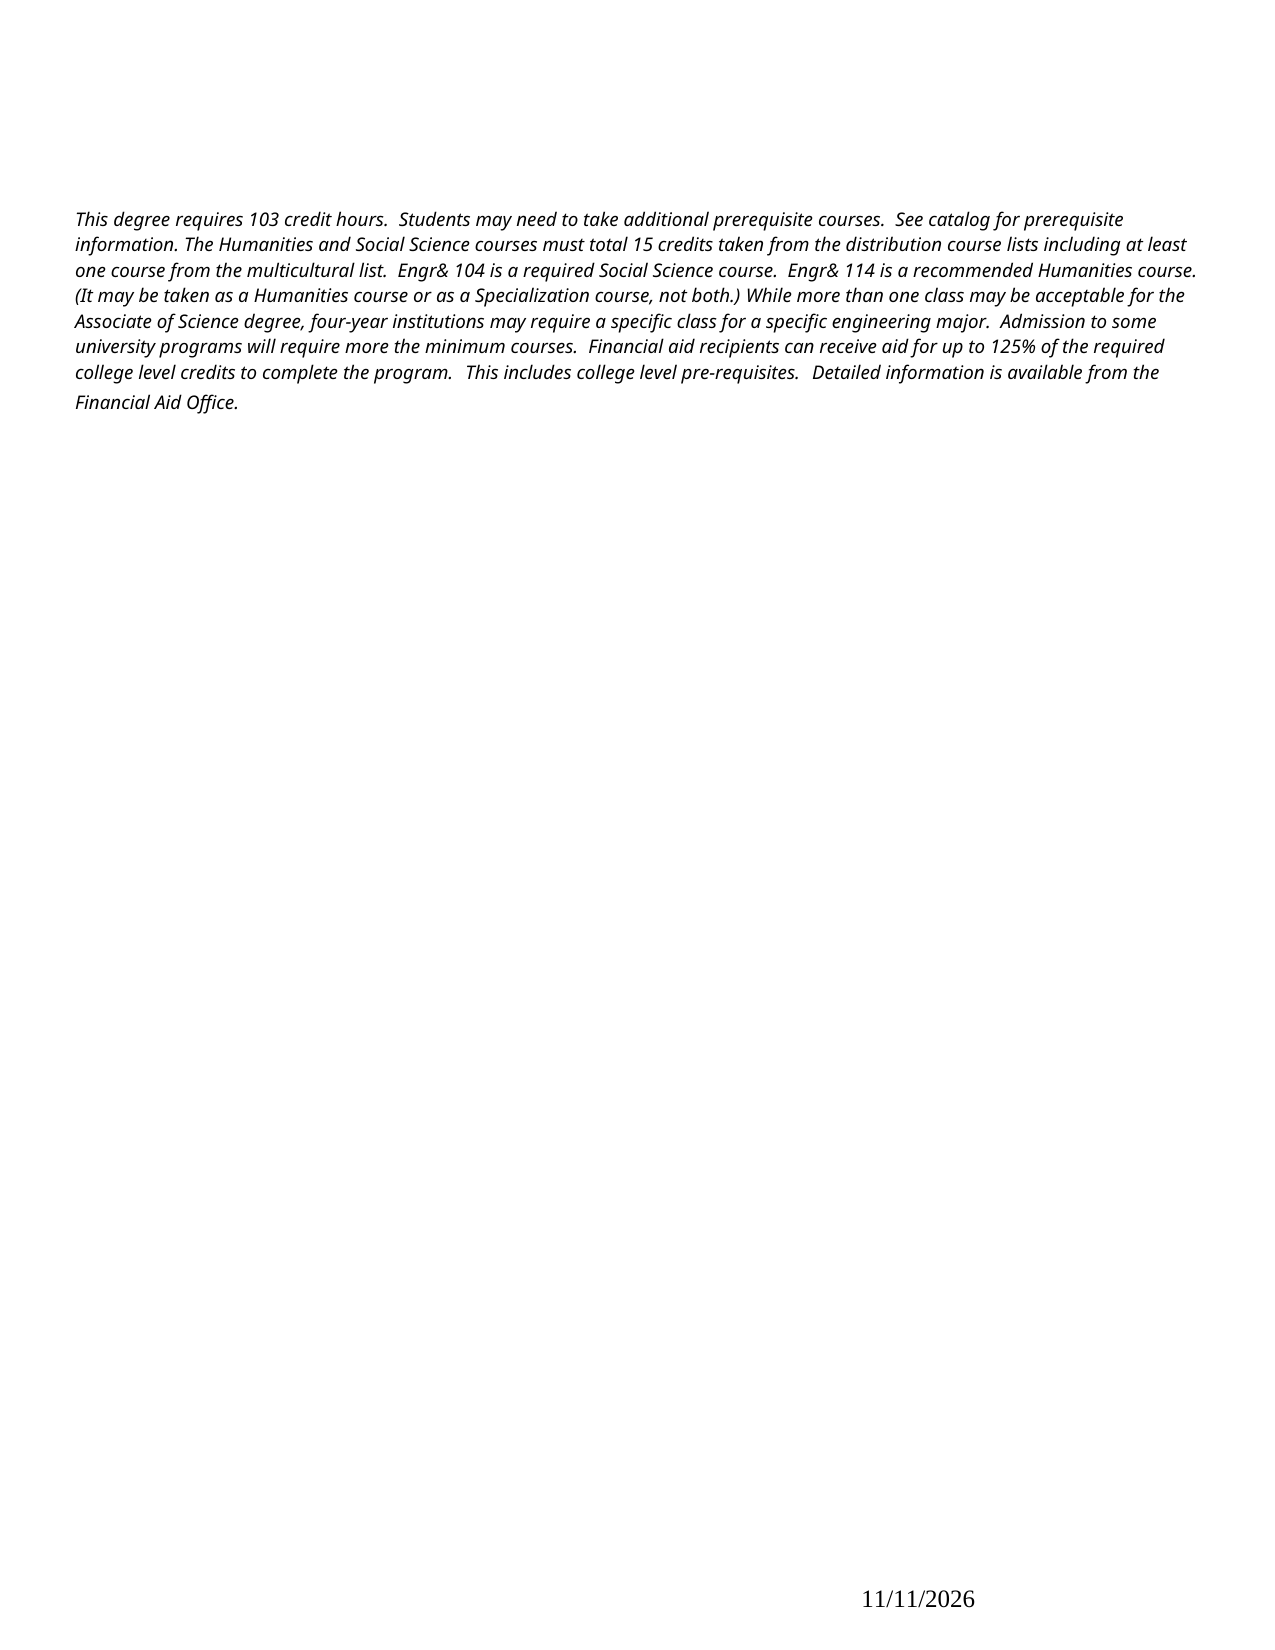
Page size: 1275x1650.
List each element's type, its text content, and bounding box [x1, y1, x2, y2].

text This degree requires 103 credit hours. Students may need to take additional prerequisite courses. See catalog for prerequisite information. The Humanities and Social Science courses must total 15 credits taken from the distribution course lists including at least one course from the multicultural list. Engr& 104 is a required Social Science course. Engr& 114 is a recommended Humanities course. (It may be taken as a Humanities course or as a Specialization course, not both.) While more than one class may be acceptable for the Associate of Science degree, four-year institutions may require a specific class for a specific engineering major. Admission to some university programs will require more the minimum courses. Financial aid recipients can receive aid for up to 125% of the required college level credits to complete the program. This includes college level pre-requisites. Detailed information is available from the Financial Aid Office. [75, 206, 1200, 416]
